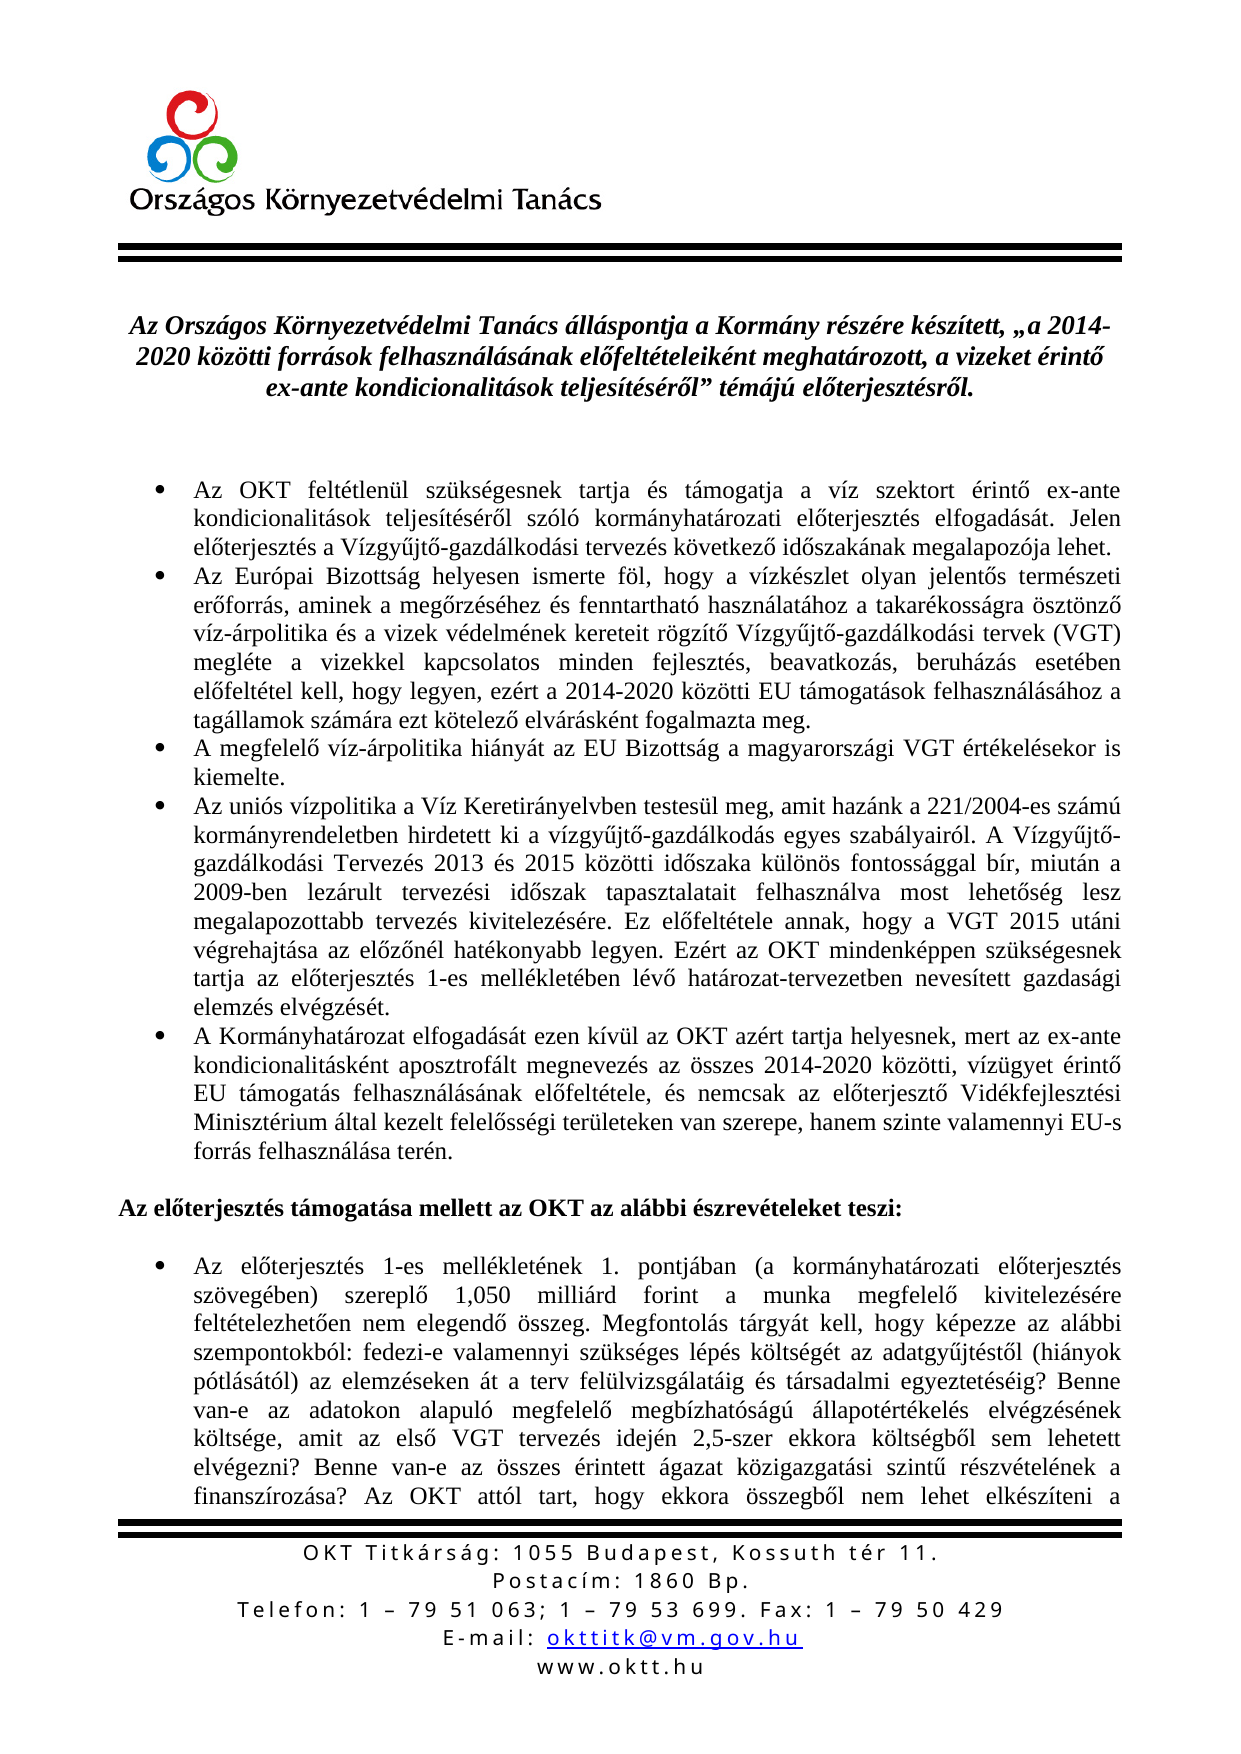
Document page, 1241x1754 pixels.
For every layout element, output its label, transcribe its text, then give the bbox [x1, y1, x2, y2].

list Az uniós vízpolitika a Víz Keretirányelvben testesül meg, amit hazánk a 221/2004-es számú kormányrendeletben hirdetett ki a vízgyűjtő-gazdálkodás egyes szabályairól. A Vízgyűjtő-gazdálkodási Tervezés 2013 és 2015 közötti időszaka különös fontossággal bír, miután a 2009-ben lezárult tervezési időszak tapasztalatait felhasználva most lehetőség lesz megalapozottabb tervezés kivitelezésére. Ez előfeltétele annak, hogy a VGT 2015 utáni végrehajtása az előzőnél hatékonyabb legyen. Ezért az OKT mindenképpen szükségesnek tartja az előterjesztés 1-es mellékletében lévő határozat-tervezetben nevesített gazdasági elemzés elvégzését. [156, 791, 1122, 1021]
text Az Országos Környezetvédelmi Tanács álláspontja a Kormány részére készített, „a 2014-2020 közötti források felhasználásának előfeltételeiként meghatározott, a vizeket érintő ex-ante kondicionalitások teljesítéséről” témájú előterjesztésről. [118, 309, 1122, 402]
picture [118, 73, 614, 242]
text Az előterjesztés támogatása mellett az OKT az alábbi észrevételeket teszi: [118, 1193, 1122, 1222]
list Az OKT feltétlenül szükségesnek tartja és támogatja a víz szektort érintő ex-ante kondicionalitások teljesítéséről szóló kormányhatározati előterjesztés elfogadását. Jelen előterjesztés a Vízgyűjtő-gazdálkodási tervezés következő időszakának megalapozója lehet. [156, 475, 1122, 561]
list A megfelelő víz-árpolitika hiányát az EU Bizottság a magyarországi VGT értékelésekor is kiemelte. [156, 733, 1122, 791]
list A Kormányhatározat elfogadását ezen kívül az OKT azért tartja helyesnek, mert az ex-ante kondicionalitásként aposztrofált megnevezés az összes 2014-2020 közötti, vízügyet érintő EU támogatás felhasználásának előfeltétele, és nemcsak az előterjesztő Vidékfejlesztési Minisztérium által kezelt felelősségi területeken van szerepe, hanem szinte valamennyi EU-s forrás felhasználása terén. [156, 1021, 1122, 1165]
list Az Európai Bizottság helyesen ismerte föl, hogy a vízkészlet olyan jelentős természeti erőforrás, aminek a megőrzéséhez és fenntartható használatához a takarékosságra ösztönző víz-árpolitika és a vizek védelmének kereteit rögzítő Vízgyűjtő-gazdálkodási tervek (VGT) megléte a vizekkel kapcsolatos minden fejlesztés, beavatkozás, beruházás esetében előfeltétel kell, hogy legyen, ezért a 2014-2020 közötti EU támogatások felhasználásához a tagállamok számára ezt kötelező elvárásként fogalmazta meg. [156, 561, 1122, 733]
